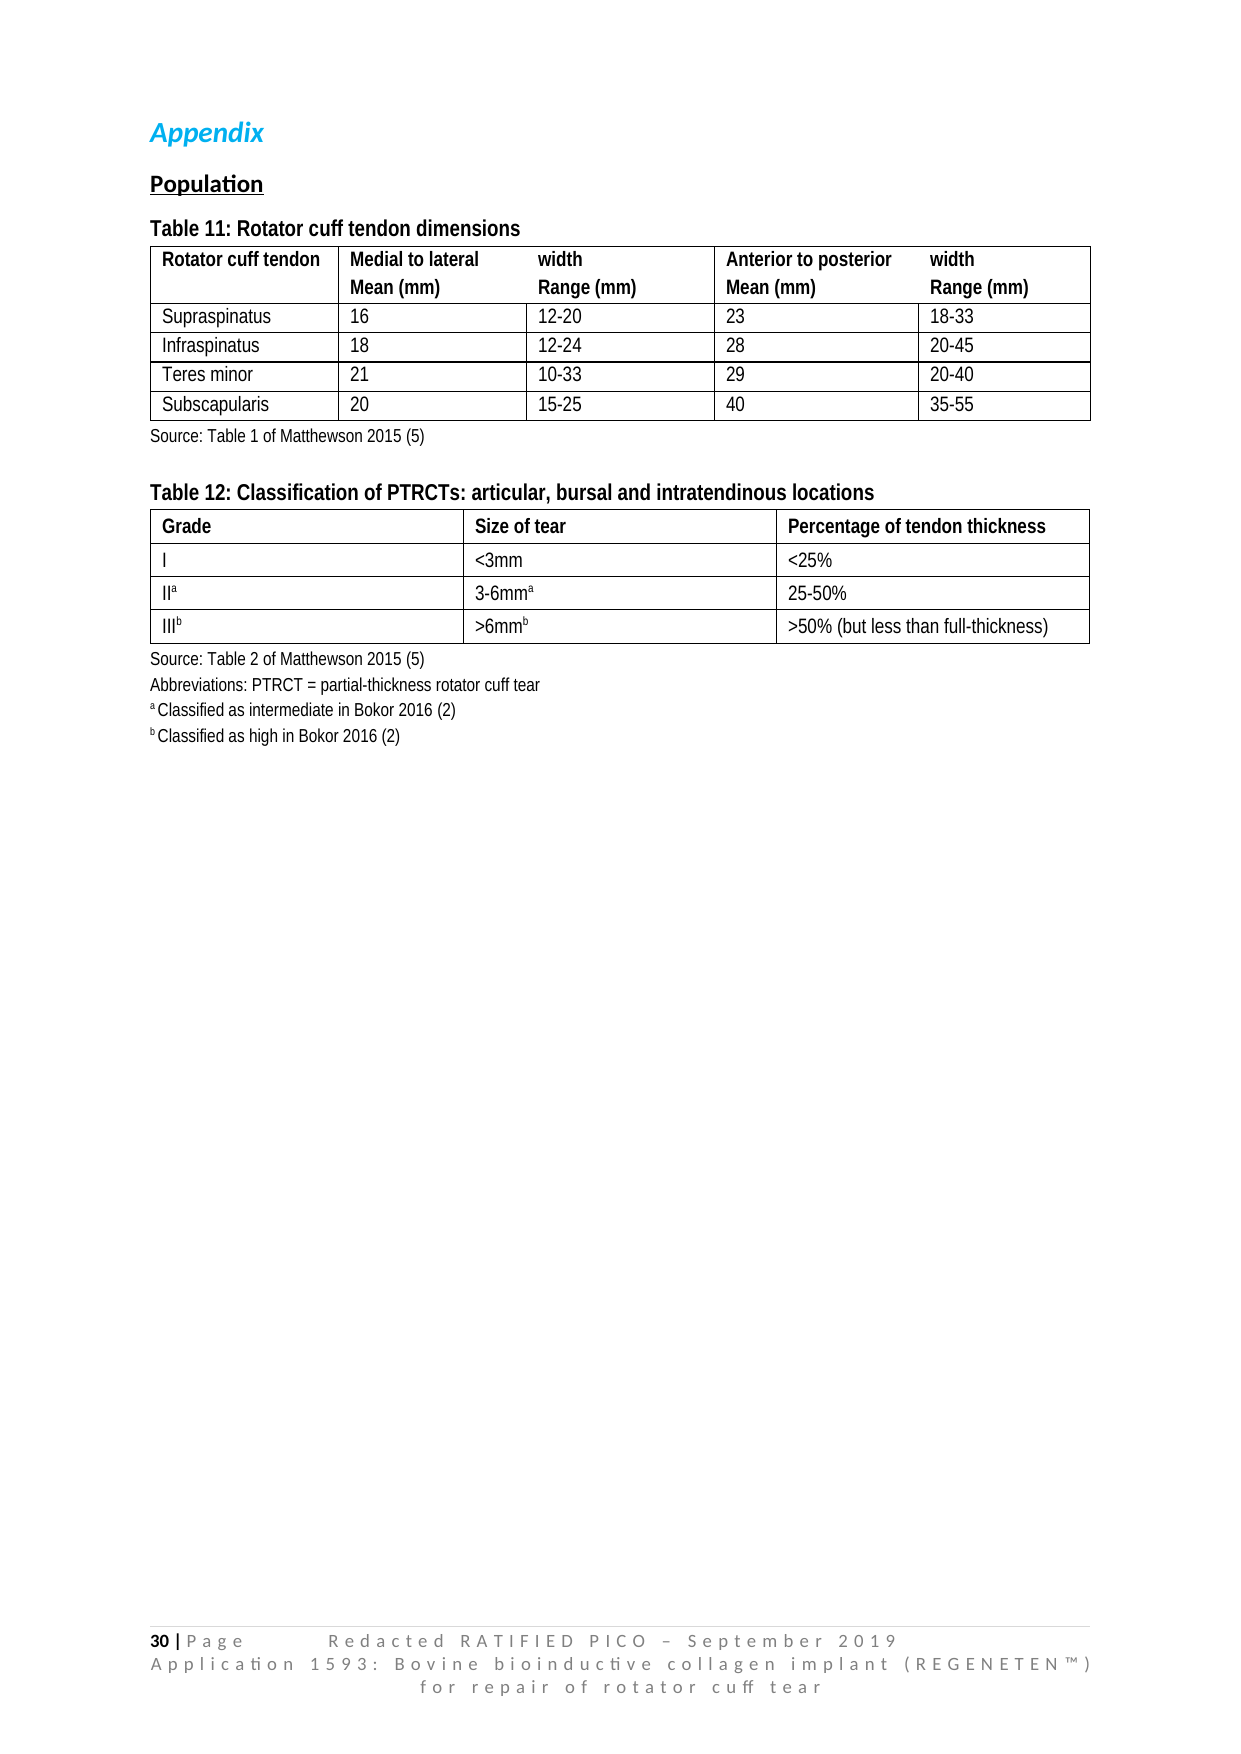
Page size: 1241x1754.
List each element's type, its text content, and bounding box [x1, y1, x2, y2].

table_cell IIa [151, 577, 463, 609]
table_cell 18-33 [919, 304, 1090, 332]
table_cell 16 [339, 304, 526, 332]
table_header width [527, 247, 714, 275]
table_header Rotator cuff tendon [151, 247, 338, 275]
table_cell 3-6mma [464, 577, 776, 609]
text Table 11: Rotator cuff tendon dimensions [150, 215, 1090, 242]
text Table 12: Classification of PTRCTs: articular, bursal and intratendinous locations [150, 479, 1090, 505]
table_header Size of tear [464, 510, 776, 543]
table_header Percentage of tendon thickness [777, 510, 1089, 543]
text Source: Table 1 of Matthewson 2015 (5) [150, 425, 1090, 446]
table_cell 12-20 [527, 304, 714, 332]
table_cell 28 [715, 333, 918, 361]
table_cell 21 [339, 363, 526, 391]
table_header Medial to lateral [339, 247, 527, 275]
text Abbreviations: PTRCT = partial-thickness rotator cuff tear [150, 673, 1090, 695]
table_header width [919, 247, 1090, 275]
text Source: Table 2 of Matthewson 2015 (5) [150, 648, 1090, 669]
table_cell Teres minor [151, 363, 338, 391]
table_cell Supraspinatus [151, 304, 338, 332]
table_cell Mean (mm) [339, 275, 527, 303]
table_cell Subscapularis [151, 392, 338, 420]
table_cell Range (mm) [527, 275, 714, 303]
table_cell 18 [339, 333, 526, 361]
text b Classified as high in Bokor 2016 (2) [150, 725, 1090, 747]
subtitle Population [150, 168, 1090, 198]
table_cell <3mm [464, 544, 776, 576]
table_cell 20-40 [919, 363, 1090, 391]
table_cell 29 [715, 363, 918, 391]
table_header Anterior to posterior [715, 247, 919, 275]
table_cell 12-24 [527, 333, 714, 361]
table_cell 25-50% [777, 577, 1089, 609]
table_cell 23 [715, 304, 918, 332]
table_header Grade [151, 510, 463, 543]
table_cell 15-25 [527, 392, 714, 420]
table_cell >6mmb [464, 610, 776, 643]
table_cell I [151, 544, 463, 576]
table_cell [151, 275, 338, 303]
table_cell <25% [777, 544, 1089, 576]
table_cell 40 [715, 392, 918, 420]
table_cell 20 [339, 392, 526, 420]
table_cell 35-55 [919, 392, 1090, 420]
table_cell Mean (mm) [715, 275, 919, 303]
text a Classified as intermediate in Bokor 2016 (2) [150, 699, 1090, 721]
table_cell 10-33 [527, 363, 714, 391]
table_cell IIIb [151, 610, 463, 643]
table_cell 20-45 [919, 333, 1090, 361]
table_cell Infraspinatus [151, 333, 338, 361]
table_cell >50% (but less than full-thickness) [777, 610, 1089, 643]
table_cell Range (mm) [919, 275, 1090, 303]
subtitle Appendix [150, 114, 1090, 150]
